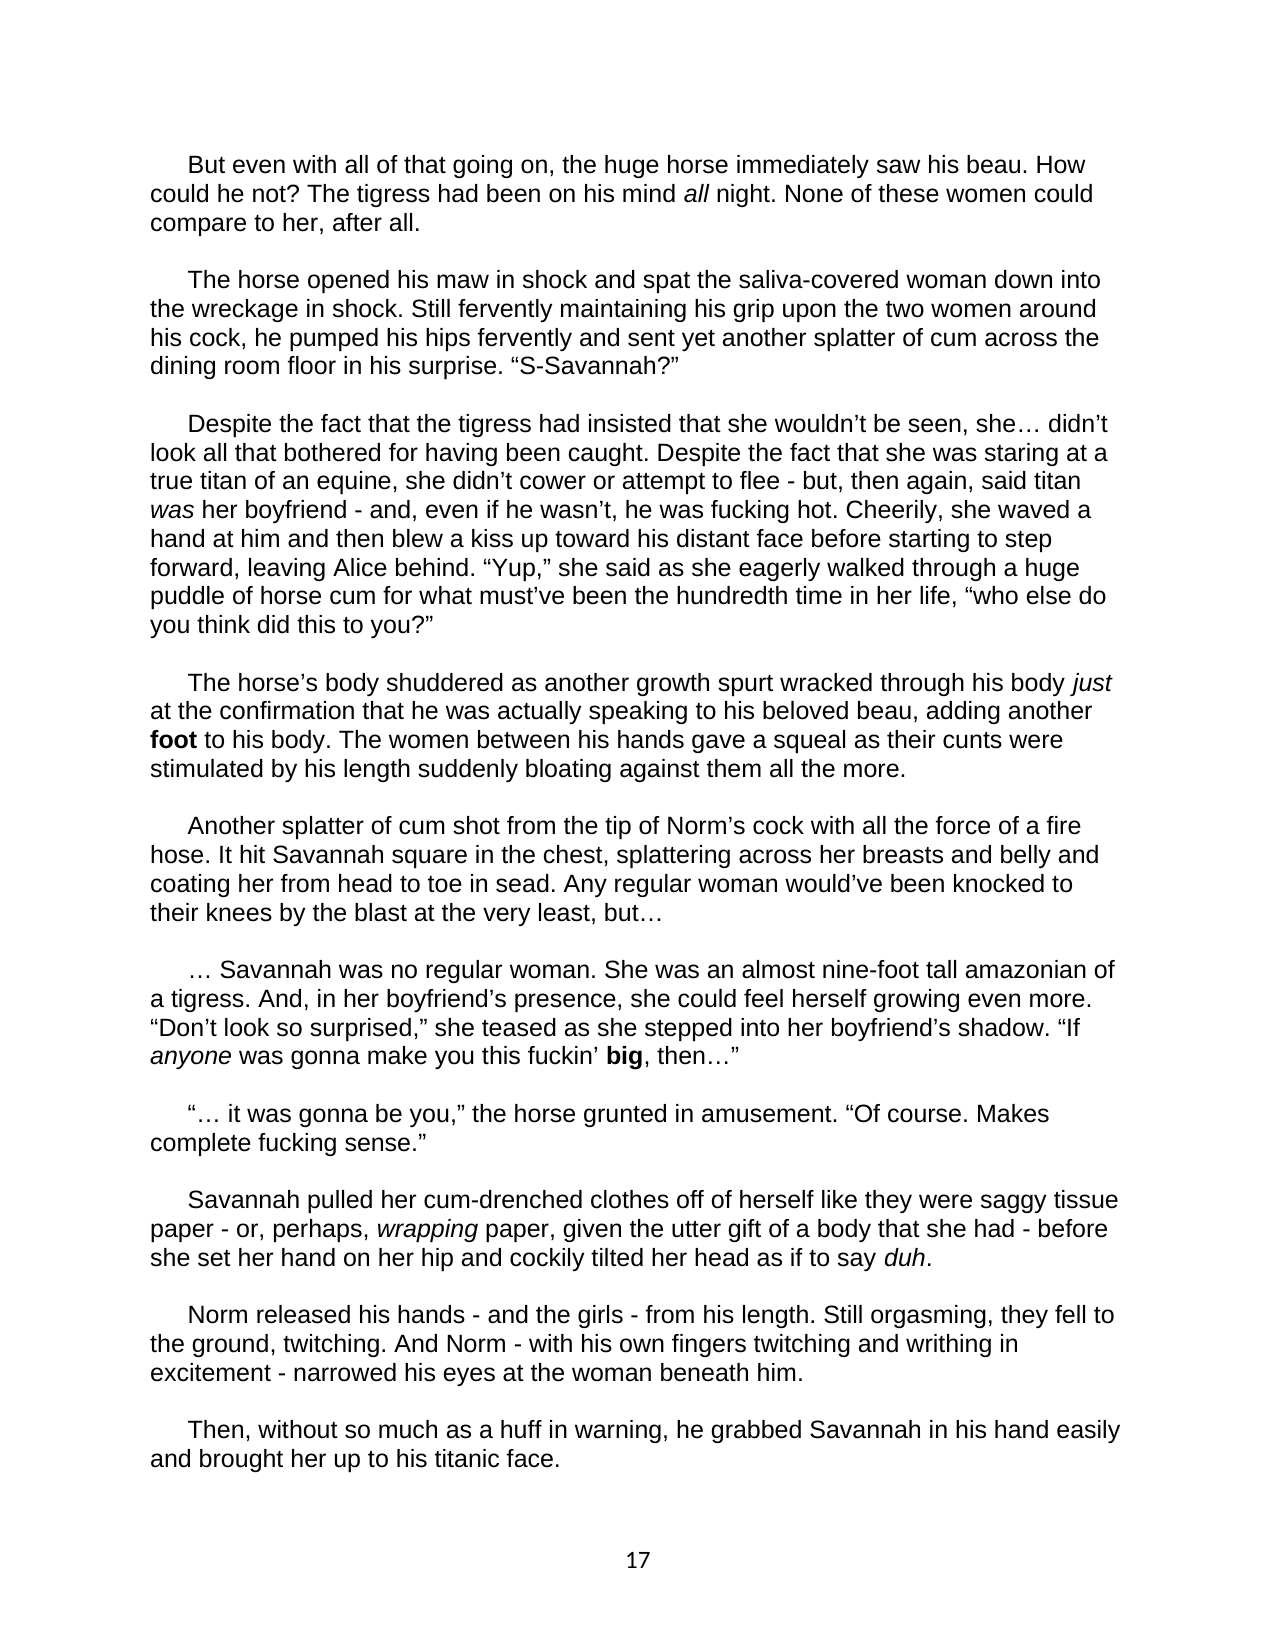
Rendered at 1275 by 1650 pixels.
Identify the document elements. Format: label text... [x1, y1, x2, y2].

text But even with all of that going on, the huge horse immediately saw his beau. How could he not? The tigress had been on his mind all night. None of these women could compare to her, after all. [150, 150, 1125, 236]
text Then, without so much as a huff in warning, he grabbed Savannah in his hand easily and brought her up to his titanic face. [150, 1415, 1125, 1472]
text Despite the fact that the tigress had insisted that she wouldn’t be seen, she… didn’t look all that bothered for having been caught. Despite the fact that she was staring at a true titan of an equine, she didn’t cower or attempt to flee - but, then again, said titan was her boyfriend - and, even if he wasn’t, he was fucking hot. Cheerily, she waved a hand at him and then blew a kiss up toward his distant face before starting to step forward, leaving Alice behind. “Yup,” she said as she eagerly walked through a huge puddle of horse cum for what must’ve been the hundredth time in her life, “who else do you think did this to you?” [150, 409, 1125, 639]
text “… it was gonna be you,” the horse grunted in amusement. “Of course. Makes complete fucking sense.” [150, 1099, 1125, 1156]
text … Savannah was no regular woman. She was an almost nine-foot tall amazonian of a tigress. And, in her boyfriend’s presence, she could feel herself growing even more. “Don’t look so surprised,” she teased as she stepped into her boyfriend’s shadow. “If anyone was gonna make you this fuckin’ big, then…” [150, 955, 1125, 1070]
text Savannah pulled her cum-drenched clothes off of herself like they were saggy tissue paper - or, perhaps, wrapping paper, given the utter gift of a body that she had - before she set her hand on her hip and cockily tilted her head as if to say duh. [150, 1185, 1125, 1271]
text Norm released his hands - and the girls - from his length. Still orgasming, they fell to the ground, twitching. And Norm - with his own fingers twitching and writhing in excitement - narrowed his eyes at the woman beneath him. [150, 1300, 1125, 1386]
text Another splatter of cum shot from the tip of Norm’s cock with all the force of a fire hose. It hit Savannah square in the chest, splattering across her breasts and belly and coating her from head to toe in sead. Any regular woman would’ve been knocked to their knees by the blast at the very least, but… [150, 811, 1125, 926]
text The horse opened his maw in shock and spat the saliva-covered woman down into the wreckage in shock. Still fervently maintaining his grip upon the two women around his cock, he pumped his hips fervently and sent yet another splatter of cum across the dining room floor in his surprise. “S-Savannah?” [150, 265, 1125, 380]
text The horse’s body shuddered as another growth spurt wracked through his body just at the confirmation that he was actually speaking to his beloved beau, adding another foot to his body. The women between his hands gave a squeal as their cunts were stimulated by his length suddenly bloating against them all the more. [150, 667, 1125, 782]
